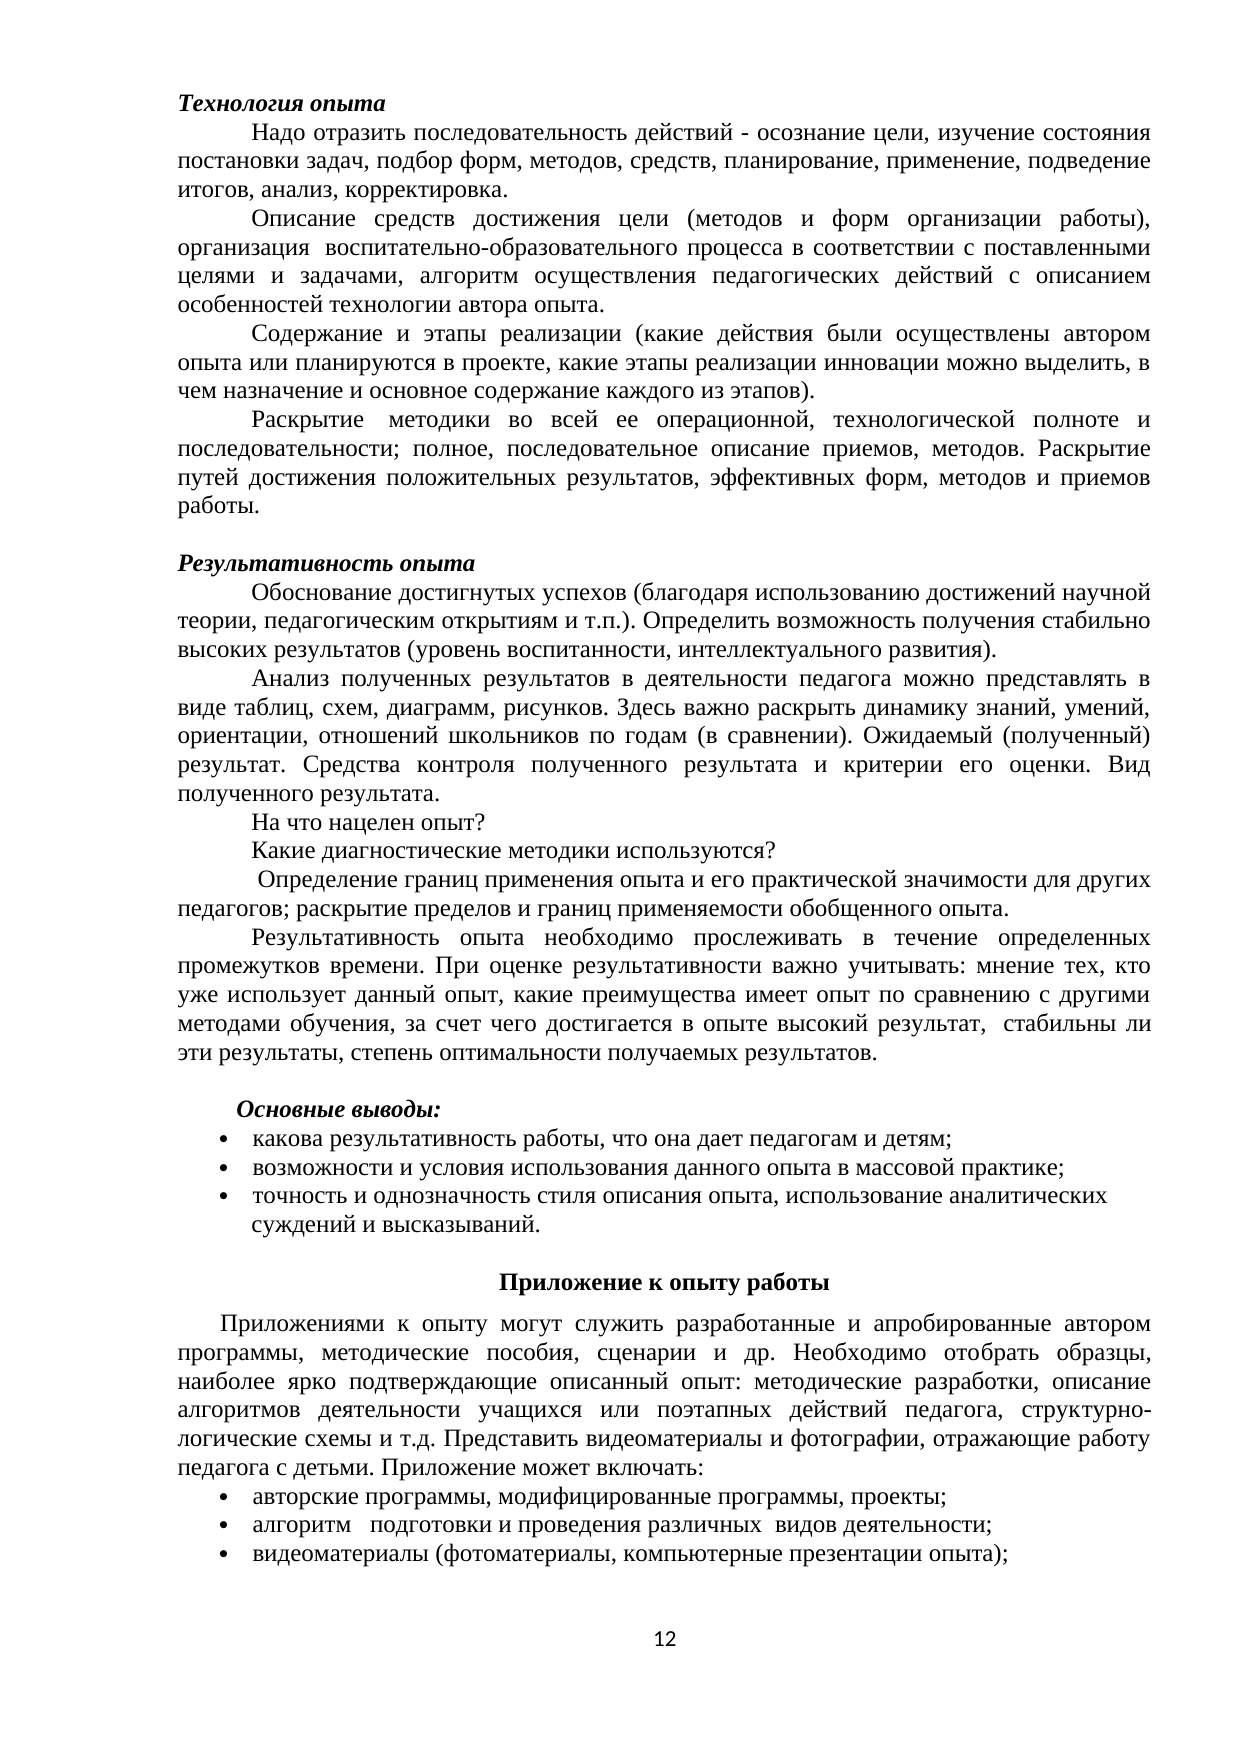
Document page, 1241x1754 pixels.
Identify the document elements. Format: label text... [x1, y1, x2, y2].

text Обоснование достигнутых успехов (благодаря использованию достижений научной теории, педагогическим открытиям и т.п.). Определить возможность получения стабильно высоких результатов (уровень воспитанности, интеллектуального развития). [177, 577, 1152, 663]
text Какие диагностические методики используются? [177, 835, 1152, 864]
text суждений и высказываний. [220, 1209, 1152, 1238]
text Приложение к опыту работы [177, 1267, 1152, 1296]
list алгоритм подготовки и проведения различных видов деятельности; [220, 1509, 1152, 1538]
text Приложениями к опыту могут служить разработанные и апробированные автором программы, методические пособия, сценарии и др. Необходимо отобрать образцы, наиболее ярко подтверждающие описанный опыт: методические разработки, описание алгоритмов деятельности учащихся или поэтапных действий педагога, структурно-логические схемы и т.д. Представить видеоматериалы и фотографии, отражающие работу педагога с детьми. Приложение может включать: [177, 1308, 1152, 1481]
text Результативность опыта [177, 548, 1152, 577]
list возможности и условия использования данного опыта в массовой практике; [220, 1152, 1152, 1180]
text Технология опыта [177, 88, 1152, 117]
list авторские программы, модифицированные программы, проекты; [220, 1481, 1152, 1509]
text Анализ полученных результатов в деятельности педагога можно представлять в виде таблиц, схем, диаграмм, рисунков. Здесь важно раскрыть динамику знаний, умений, ориентации, отношений школьников по годам (в сравнении). Ожидаемый (полученный) результат. Средства контроля полученного результата и критерии его оценки. Вид полученного результата. [177, 663, 1152, 807]
text Результативность опыта необходимо прослеживать в течение определенных промежутков времени. При оценке результативности важно учитывать: мнение тех, кто уже использует данный опыт, какие преимущества имеет опыт по сравнению с другими методами обучения, за счет чего достигается в опыте высокий результат, стабильны ли эти результаты, степень оптимальности получаемых результатов. [177, 922, 1152, 1065]
text Раскрытие методики во всей ее операционной, технологической полноте и последовательности; полное, последовательное описание приемов, методов. Раскрытие путей достижения положительных результатов, эффективных форм, методов и приемов работы. [177, 404, 1152, 519]
list точность и однозначность стиля описания опыта, использование аналитических [220, 1180, 1152, 1209]
list какова результативность работы, что она дает педагогам и детям; [220, 1123, 1152, 1152]
text Определение границ применения опыта и его практической значимости для других педагогов; раскрытие пределов и границ применяемости обобщенного опыта. [177, 864, 1152, 922]
text Содержание и этапы реализации (какие действия были осуществлены автором опыта или планируются в проекте, какие этапы реализации инновации можно выделить, в чем назначение и основное содержание каждого из этапов). [177, 318, 1152, 404]
text На что нацелен опыт? [177, 807, 1152, 835]
text Надо отразить последовательность действий - осознание цели, изучение состояния постановки задач, подбор форм, методов, средств, планирование, применение, подведение итогов, анализ, корректировка. [177, 117, 1152, 203]
text Описание средств достижения цели (методов и форм организации работы), организация воспитательно-образовательного процесса в соответствии с поставленными целями и задачами, алгоритм осуществления педагогических действий с описанием особенностей технологии автора опыта. [177, 203, 1152, 318]
list видеоматериалы (фотоматериалы, компьютерные презентации опыта); [220, 1538, 1152, 1567]
text Основные выводы: [236, 1094, 1152, 1123]
